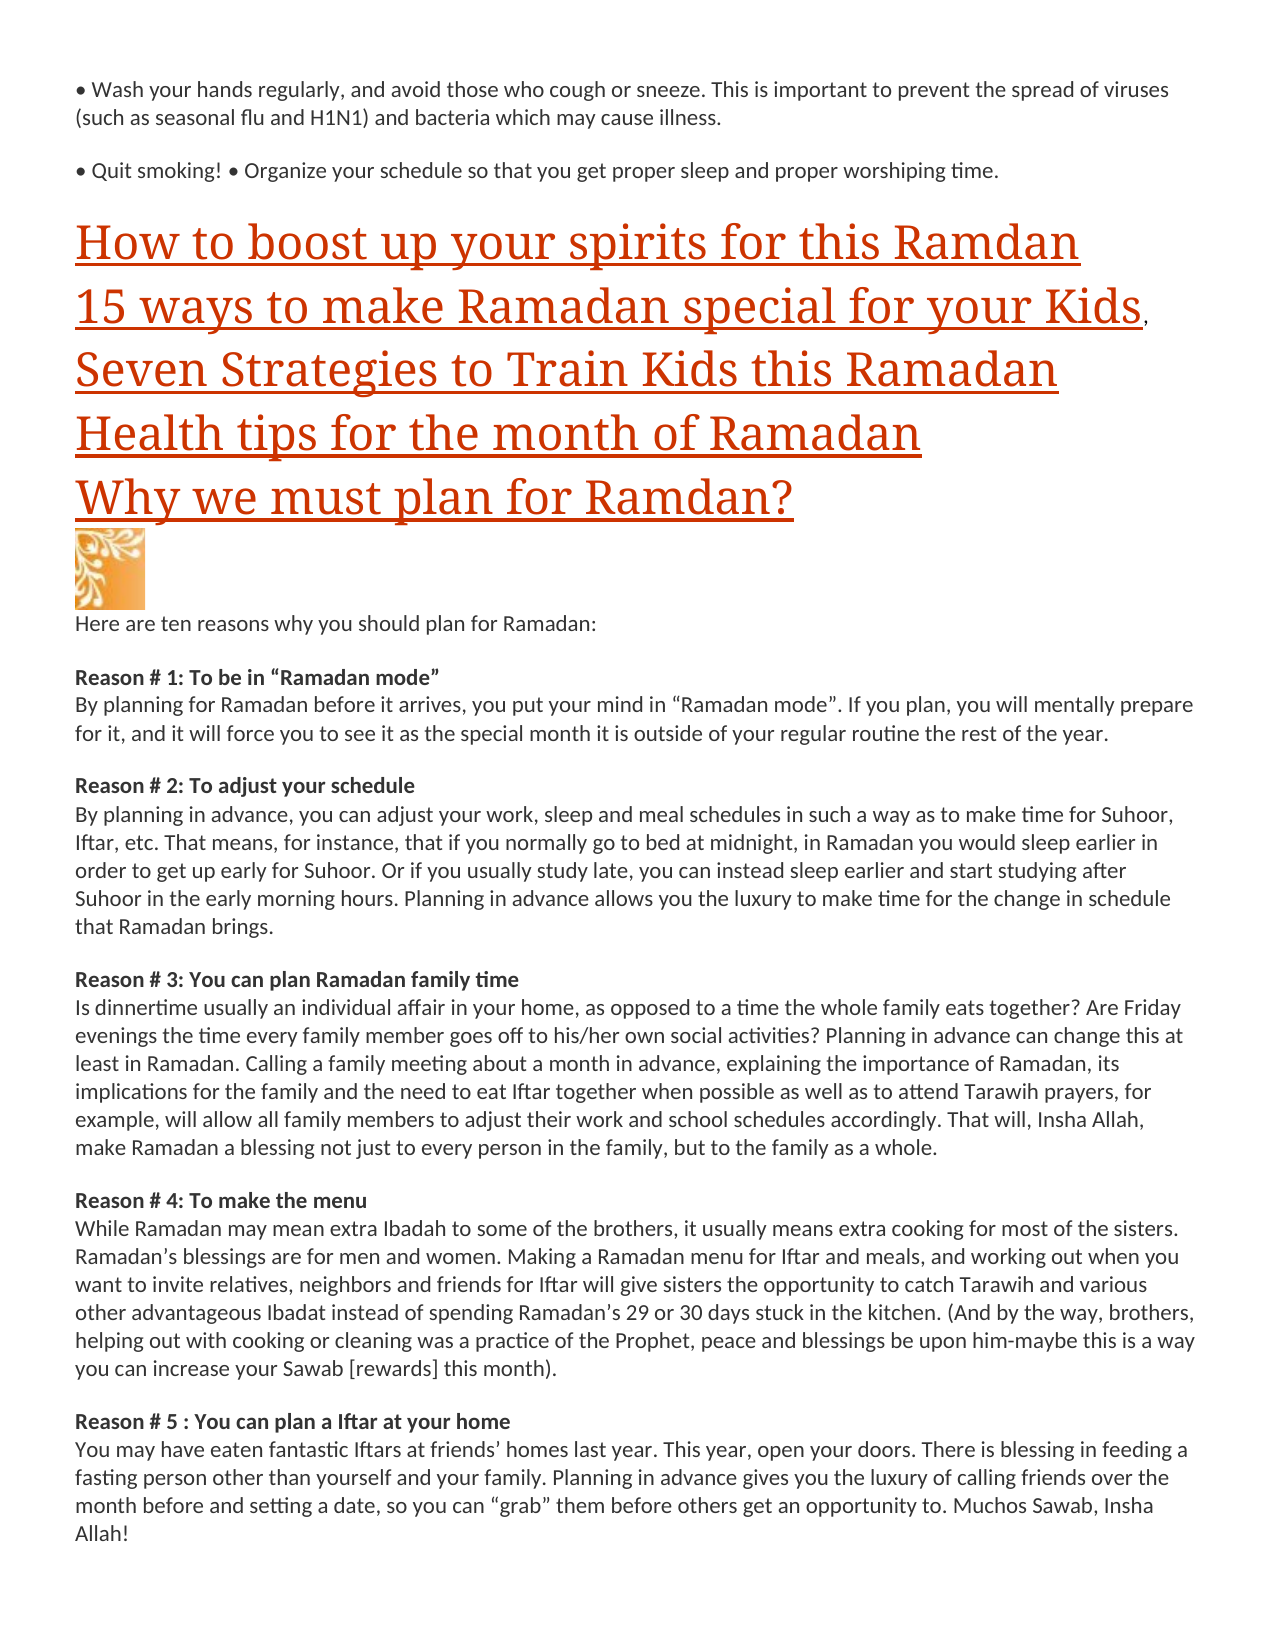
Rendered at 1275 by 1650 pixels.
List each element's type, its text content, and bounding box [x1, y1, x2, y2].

text You may have eaten fantastic Iftars at friends’ homes last year. This year, open your doors. There is blessing in feeding a fasting person other than yourself and your family. Planning in advance gives you the luxury of calling friends over the month before and setting a date, so you can “grab” them before others get an opportunity to. Muchos Sawab, Insha Allah! [75, 1435, 1200, 1547]
text Reason # 3: You can plan Ramadan family time [75, 965, 1200, 993]
text Reason # 1: To be in “Ramadan mode” [75, 663, 1200, 691]
text How to boost up your spirits for this Ramdan [75, 209, 1200, 273]
text • Quit smoking! • Organize your schedule so that you get proper sleep and proper worshiping time. [75, 156, 1200, 184]
text • Wash your hands regularly, and avoid those who cough or sneeze. This is important to prevent the spread of viruses (such as seasonal flu and H1N1) and bacteria which may cause illness. [75, 75, 1200, 131]
text 15 ways to make Ramadan special for your Kids, Seven Strategies to Train Kids this Ramadan [75, 273, 1200, 401]
text Why we must plan for Ramdan? [75, 464, 1200, 528]
text Reason # 5 : You can plan a Iftar at your home [75, 1407, 1200, 1435]
text Is dinnertime usually an individual affair in your home, as opposed to a time the whole family eats together? Are Friday evenings the time every family member goes off to his/her own social activities? Planning in advance can change this at least in Ramadan. Calling a family meeting about a month in advance, explaining the importance of Ramadan, its implications for the family and the need to eat Iftar together when possible as well as to attend Tarawih prayers, for example, will allow all family members to adjust their work and school schedules accordingly. That will, Insha Allah, make Ramadan a blessing not just to every person in the family, but to the family as a whole. [75, 993, 1200, 1161]
text Health tips for the month of Ramadan [75, 401, 1200, 464]
text Here are ten reasons why you should plan for Ramadan: [75, 609, 1200, 638]
picture [75, 528, 146, 610]
text By planning for Ramadan before it arrives, you put your mind in “Ramadan mode”. If you plan, you will mentally prepare for it, and it will force you to see it as the special month it is outside of your regular routine the rest of the year. [75, 691, 1200, 747]
text While Ramadan may mean extra Ibadah to some of the brothers, it usually means extra cooking for most of the sisters. Ramadan’s blessings are for men and women. Making a Ramadan menu for Iftar and meals, and working out when you want to invite relatives, neighbors and friends for Iftar will give sisters the opportunity to catch Tarawih and various other advantageous Ibadat instead of spending Ramadan’s 29 or 30 days stuck in the kitchen. (And by the way, brothers, helping out with cooking or cleaning was a practice of the Prophet, peace and blessings be upon him-maybe this is a way you can increase your Sawab [rewards] this month). [75, 1214, 1200, 1382]
text Reason # 4: To make the menu [75, 1186, 1200, 1214]
text By planning in advance, you can adjust your work, sleep and meal schedules in such a way as to make time for Suhoor, Iftar, etc. That means, for instance, that if you normally go to bed at midnight, in Ramadan you would sleep earlier in order to get up early for Suhoor. Or if you usually study late, you can instead sleep earlier and start studying after Suhoor in the early morning hours. Planning in advance allows you the luxury to make time for the change in schedule that Ramadan brings. [75, 800, 1200, 940]
text Reason # 2: To adjust your schedule [75, 772, 1200, 800]
